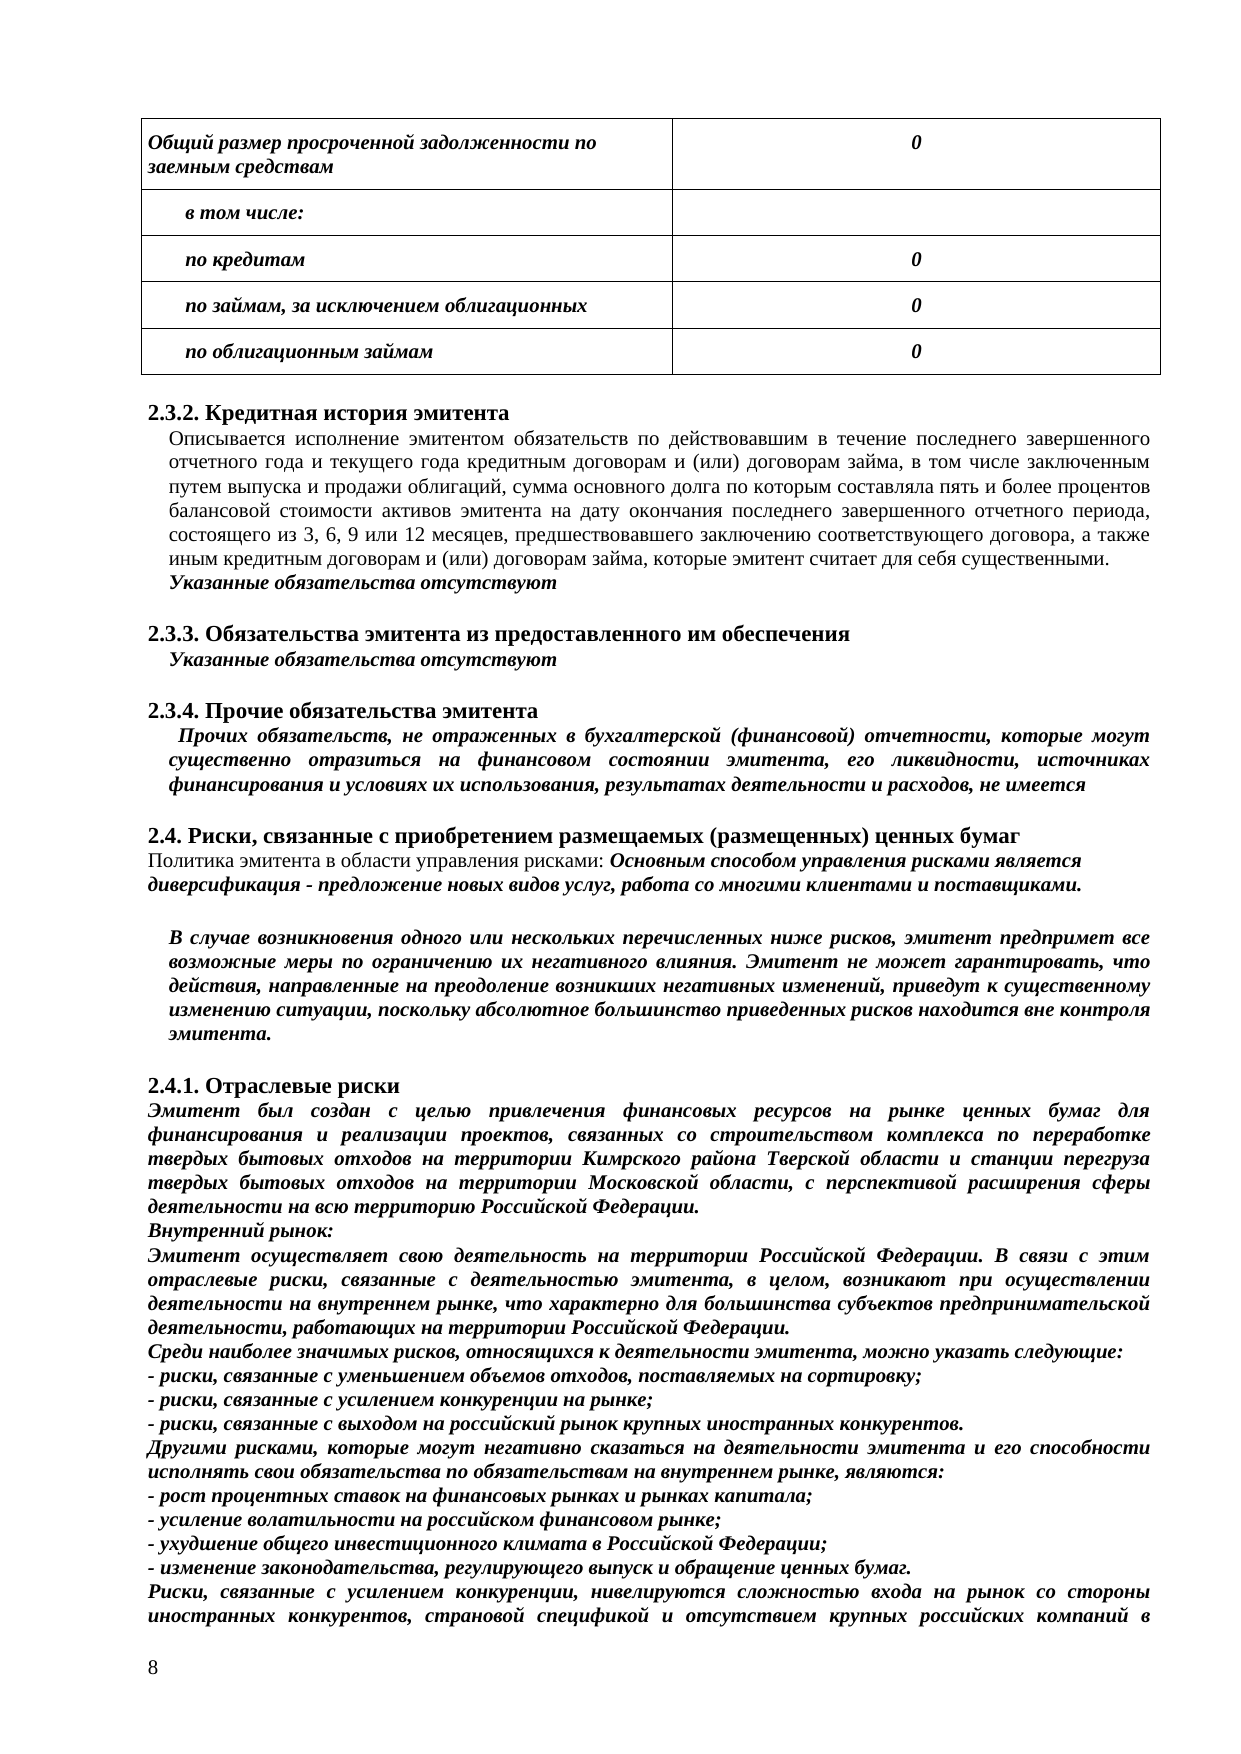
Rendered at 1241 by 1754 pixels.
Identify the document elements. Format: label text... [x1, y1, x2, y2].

text Прочих обязательств, не отраженных в бухгалтерской (финансовой) отчетности, которые могут существенно отразиться на финансовом состоянии эмитента, его ликвидности, источниках финансирования и условиях их использования, результатах деятельности и расходов, не имеется [168, 723, 1152, 796]
subtitle 2.3.3. Обязательства эмитента из предоставленного им обеспечения [148, 620, 1152, 647]
text Указанные обязательства отсутствуют [148, 570, 1152, 594]
table_cell [673, 190, 1160, 235]
table_cell по займам, за исключением облигационных [142, 282, 672, 328]
text Среди наиболее значимых рисков, относящихся к деятельности эмитента, можно указать следующие: [148, 1339, 1152, 1363]
subtitle 2.3.2. Кредитная история эмитента [148, 399, 1152, 425]
table_cell 0 [673, 119, 1160, 188]
text - риски, связанные с усилением конкуренции на рынке; [148, 1387, 1152, 1411]
text Другими рисками, которые могут негативно сказаться на деятельности эмитента и его способности исполнять свои обязательства по обязательствам на внутреннем рынке, являются: [148, 1435, 1152, 1483]
text - ухудшение общего инвестиционного климата в Российской Федерации; [148, 1531, 1152, 1555]
table_cell по кредитам [142, 236, 672, 281]
subtitle Указанные обязательства отсутствуют [168, 647, 1152, 671]
subtitle 2.4. Риски, связанные с приобретением размещаемых (размещенных) ценных бумаг [148, 822, 1152, 848]
table_cell 0 [673, 236, 1160, 281]
text В случае возникновения одного или нескольких перечисленных ниже рисков, эмитент предпримет все возможные меры по ограничению их негативного влияния. Эмитент не может гарантировать, что действия, направленные на преодоление возникших негативных изменений, приведут к существенному изменению ситуации, поскольку абсолютное большинство приведенных рисков находится вне контроля эмитента. [168, 925, 1152, 1045]
text Эмитент осуществляет свою деятельность на территории Российской Федерации. В связи с этим отраслевые риски, связанные с деятельностью эмитента, в целом, возникают при осуществлении деятельности на внутреннем рынке, что характерно для большинства субъектов предпринимательской деятельности, работающих на территории Российской Федерации. [148, 1242, 1152, 1339]
text - риски, связанные с уменьшением объемов отходов, поставляемых на сортировку; [148, 1363, 1152, 1387]
text Эмитент был создан с целью привлечения финансовых ресурсов на рынке ценных бумаг для финансирования и реализации проектов, связанных со строительством комплекса по переработке твердых бытовых отходов на территории Кимрского района Тверской области и станции перегруза твердых бытовых отходов на территории Московской области, с перспективой расширения сферы деятельности на всю территорию Российской Федерации. [148, 1098, 1152, 1218]
text Описывается исполнение эмитентом обязательств по действовавшим в течение последнего завершенного отчетного года и текущего года кредитным договорам и (или) договорам займа, в том числе заключенным путем выпуска и продажи облигаций, сумма основного долга по которым составляла пять и более процентов балансовой стоимости активов эмитента на дату окончания последнего завершенного отчетного периода, состоящего из 3, 6, 9 или 12 месяцев, предшествовавшего заключению соответствующего договора, а также иным кредитным договорам и (или) договорам займа, которые эмитент считает для себя существенными. [168, 425, 1152, 570]
text - риски, связанные с выходом на российский рынок крупных иностранных конкурентов. [148, 1411, 1152, 1435]
table_cell в том числе: [142, 190, 672, 235]
table_cell 0 [673, 329, 1160, 374]
text 2.4.1. Отраслевые риски [148, 1072, 1152, 1098]
table_cell 0 [673, 282, 1160, 328]
subtitle 2.3.4. Прочие обязательства эмитента [148, 697, 1152, 723]
table_cell Общий размер просроченной задолженности по заемным средствам [142, 119, 672, 188]
text - усиление волатильности на российском финансовом рынке; [148, 1507, 1152, 1531]
table_cell по облигационным займам [142, 329, 672, 374]
text Политика эмитента в области управления рисками: Основным способом управления рисками является диверсификация - предложение новых видов услуг, работа со многими клиентами и поставщиками. [148, 848, 1152, 896]
text Внутренний рынок: [148, 1218, 1152, 1242]
text - изменение законодательства, регулирующего выпуск и обращение ценных бумаг. [148, 1555, 1152, 1579]
text - рост процентных ставок на финансовых рынках и рынках капитала; [148, 1483, 1152, 1507]
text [148, 1579, 1152, 1627]
